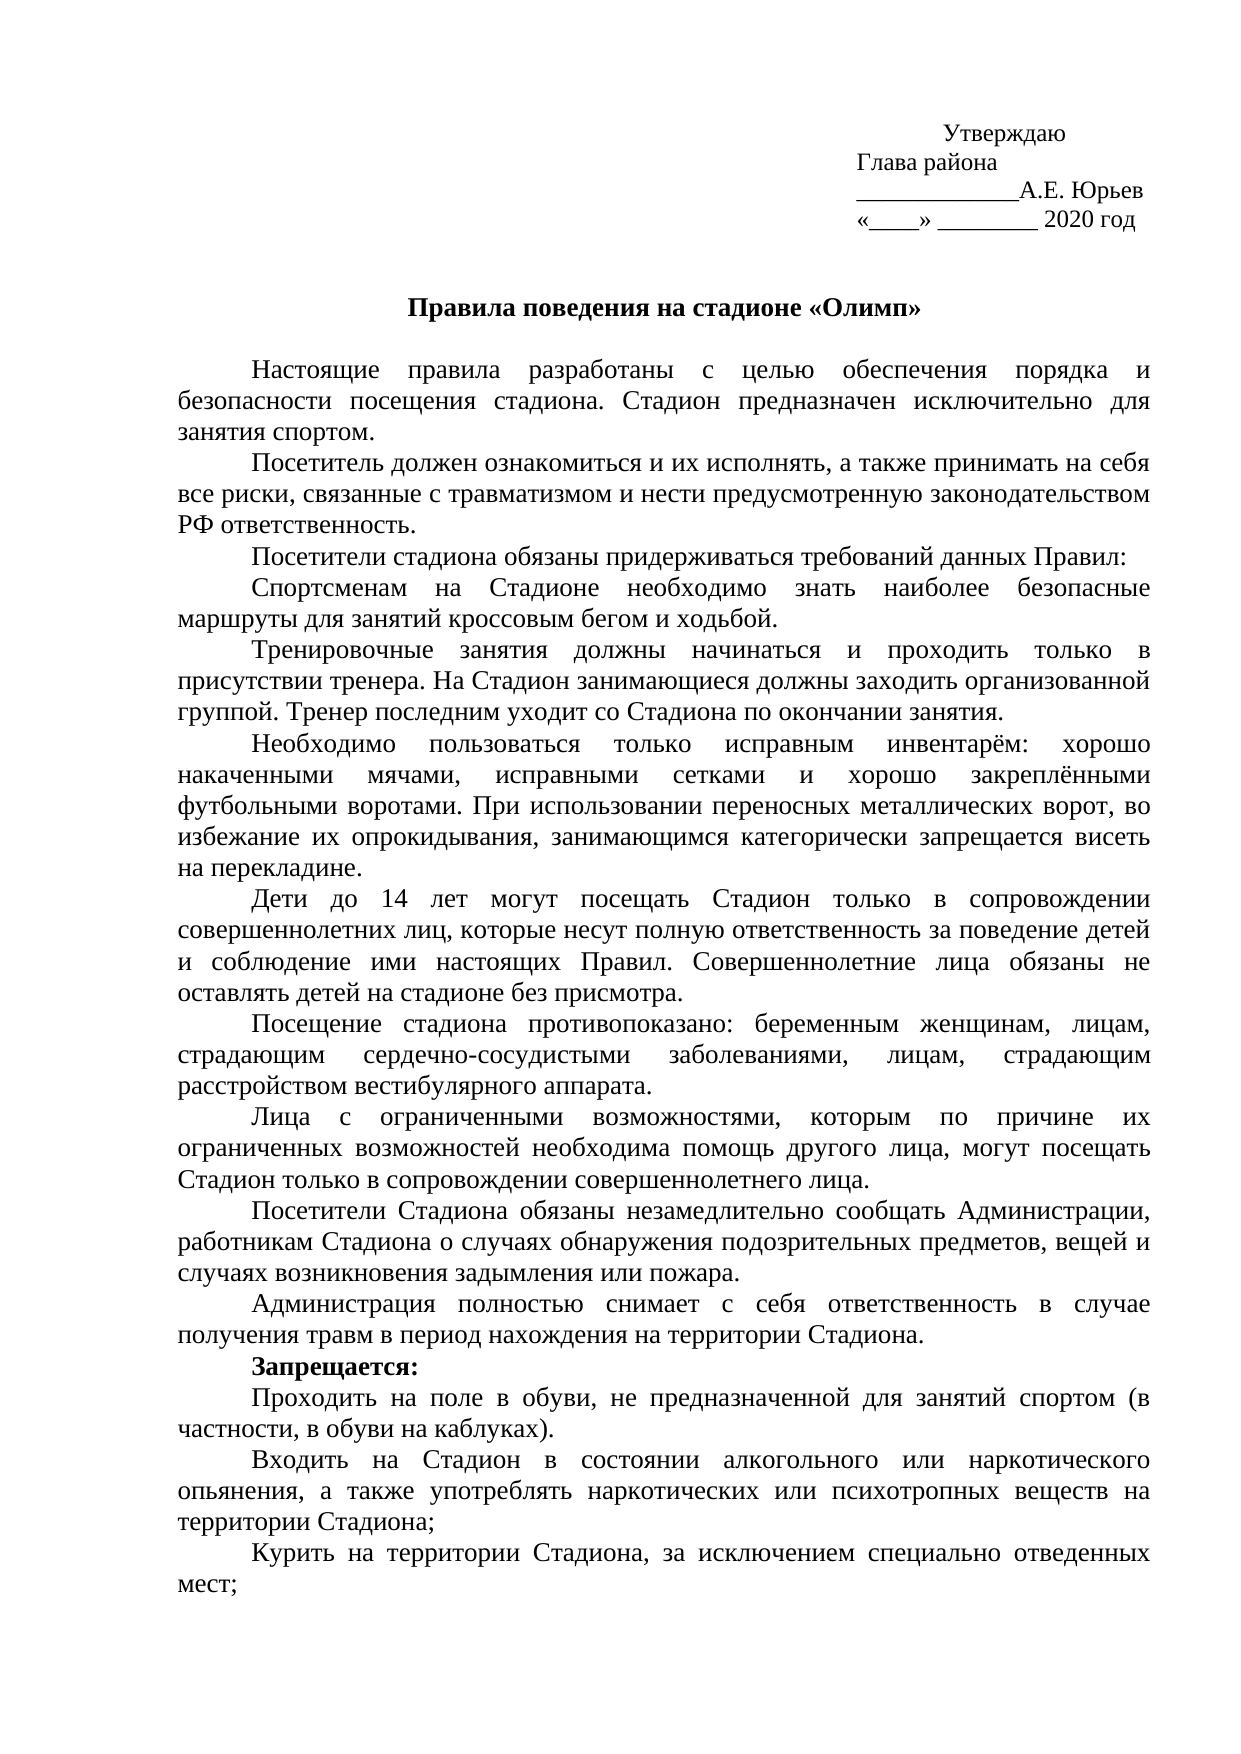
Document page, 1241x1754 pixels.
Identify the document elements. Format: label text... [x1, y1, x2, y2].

text Утверждаю [856, 118, 1152, 147]
text Посетители стадиона обязаны придерживаться требований данных Правил: [177, 540, 1152, 571]
text Администрация полностью снимает с себя ответственность в случае получения травм в период нахождения на территории Стадиона. [177, 1287, 1152, 1349]
text Курить на территории Стадиона, за исключением специально отведенных мест; [177, 1536, 1152, 1599]
text Правила поведения на стадионе «Олимп» [177, 291, 1152, 322]
text Входить на Стадион в состоянии алкогольного или наркотического опьянения, а также употреблять наркотических или психотропных веществ на территории Стадиона; [177, 1443, 1152, 1536]
text «____» ________ 2020 год [856, 204, 1152, 233]
text Глава района [856, 147, 1152, 176]
text Необходимо пользоваться только исправным инвентарём: хорошо накаченными мячами, исправными сетками и хорошо закреплёнными футбольными воротами. При использовании переносных металлических ворот, во избежание их опрокидывания, занимающимся категорически запрещается висеть на перекладине. [177, 727, 1152, 882]
text Настоящие правила разработаны с целью обеспечения порядка и безопасности посещения стадиона. Стадион предназначен исключительно для занятия спортом. [177, 353, 1152, 446]
text Лица с ограниченными возможностями, которым по причине их ограниченных возможностей необходима помощь другого лица, могут посещать Стадион только в сопровождении совершеннолетнего лица. [177, 1100, 1152, 1194]
text Запрещается: [177, 1349, 1152, 1381]
text Спортсменам на Стадионе необходимо знать наиболее безопасные маршруты для занятий кроссовым бегом и ходьбой. [177, 571, 1152, 633]
text Тренировочные занятия должны начинаться и проходить только в присутствии тренера. На Стадион занимающиеся должны заходить организованной группой. Тренер последним уходит со Стадиона по окончании занятия. [177, 633, 1152, 727]
text Посетители Стадиона обязаны незамедлительно сообщать Администрации, работникам Стадиона о случаях обнаружения подозрительных предметов, вещей и случаях возникновения задымления или пожара. [177, 1194, 1152, 1287]
text Дети до 14 лет могут посещать Стадион только в сопровождении совершеннолетних лиц, которые несут полную ответственность за поведение детей и соблюдение ими настоящих Правил. Совершеннолетние лица обязаны не оставлять детей на стадионе без присмотра. [177, 882, 1152, 1007]
text Посетитель должен ознакомиться и их исполнять, а также принимать на себя все риски, связанные с травматизмом и нести предусмотренную законодательством РФ ответственность. [177, 446, 1152, 540]
text Посещение стадиона противопоказано: беременным женщинам, лицам, страдающим сердечно-сосудистыми заболеваниями, лицам, страдающим расстройством вестибулярного аппарата. [177, 1007, 1152, 1100]
text _____________А.Е. Юрьев [856, 176, 1152, 204]
text Проходить на поле в обуви, не предназначенной для занятий спортом (в частности, в обуви на каблуках). [177, 1381, 1152, 1443]
